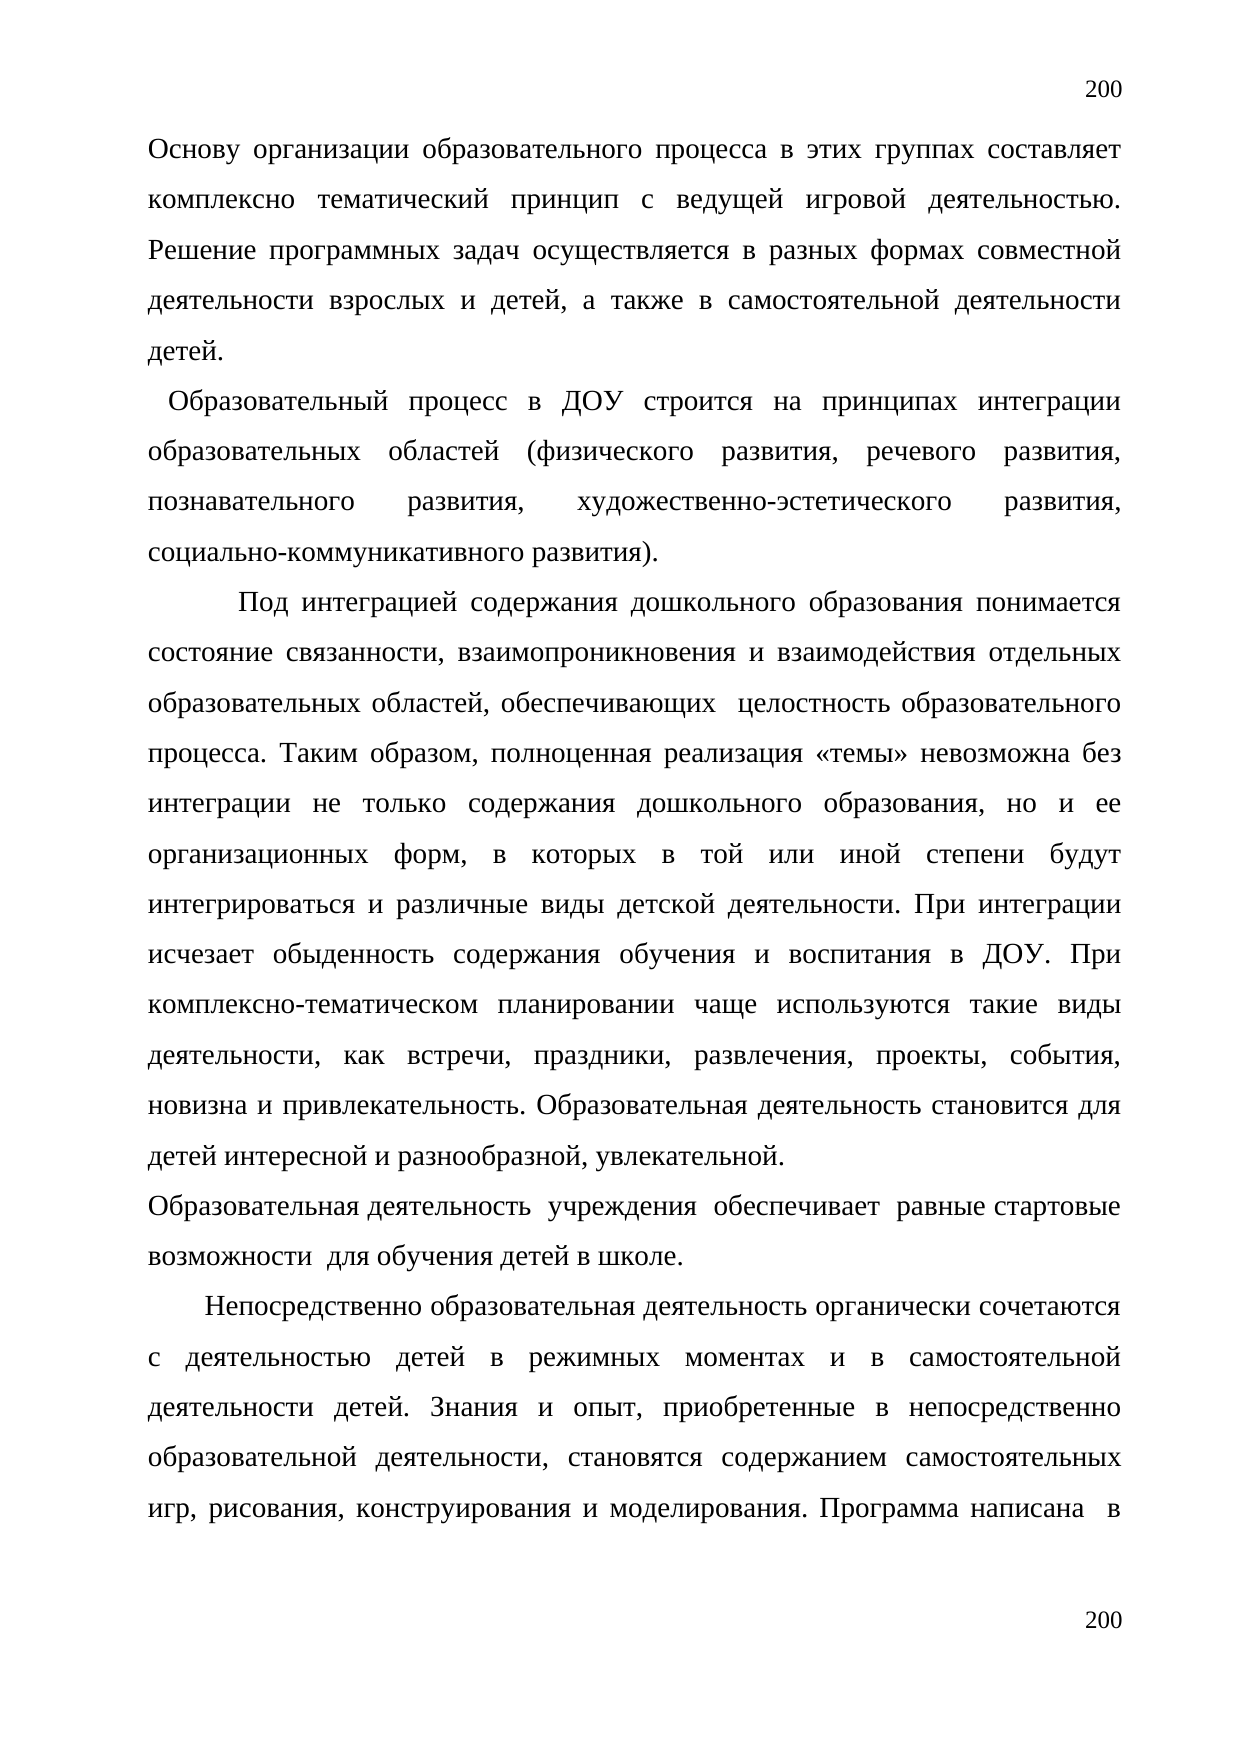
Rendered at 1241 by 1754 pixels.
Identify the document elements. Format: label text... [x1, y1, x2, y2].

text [148, 1288, 1122, 1523]
text Образовательный процесс в ДОУ строится на принципах интеграции образовательных областей (физического развития, речевого развития, познавательного развития, художественно-эстетического развития, социально-коммуникативного развития). [148, 383, 1122, 567]
text Образовательная деятельность учреждения обеспечивает равные стартовые возможности для обучения детей в школе. [148, 1188, 1122, 1272]
text Под интеграцией содержания дошкольного образования понимается состояние связанности, взаимопроникновения и взаимодействия отдельных образовательных областей, обеспечивающих целостность образовательного процесса. Таким образом, полноценная реализация «темы» невозможна без интеграции не только содержания дошкольного образования, но и ее организационных форм, в которых в той или иной степени будут интегрироваться и различные виды детской деятельности. При интеграции исчезает обыденность содержания обучения и воспитания в ДОУ. При комплексно-тематическом планировании чаще используются такие виды деятельности, как встречи, праздники, развлечения, проекты, события, новизна и привлекательность. Образовательная деятельность становится для детей интересной и разнообразной, увлекательной. [148, 584, 1122, 1171]
text Основу организации образовательного процесса в этих группах составляет комплексно тематический принцип с ведущей игровой деятельностью. Решение программных задач осуществляется в разных формах совместной деятельности взрослых и детей, а также в самостоятельной деятельности детей. [148, 131, 1122, 366]
